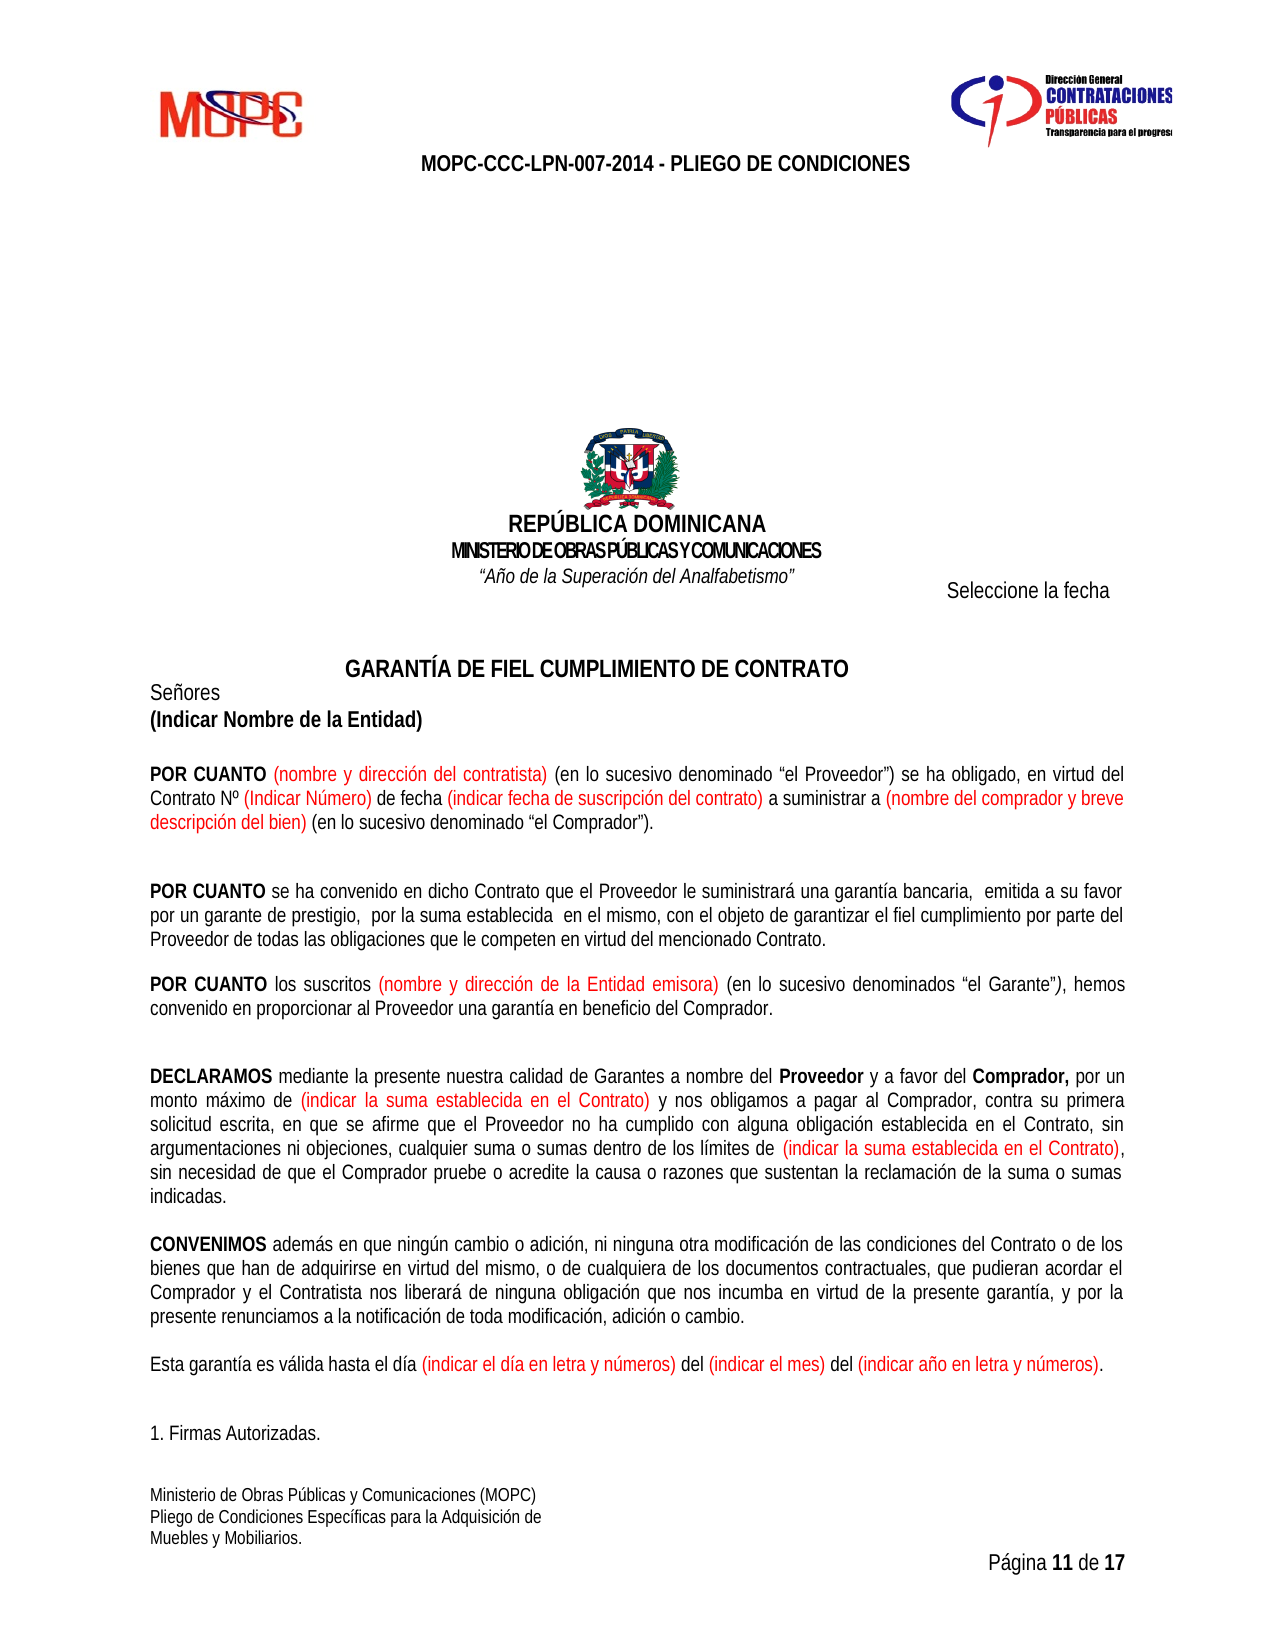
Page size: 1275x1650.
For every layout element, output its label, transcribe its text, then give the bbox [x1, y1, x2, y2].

picture [150, 75, 316, 150]
text Esta garantía es válida hasta el día (indicar el día en letra y números) del (indicar el mes) del (indicar año en letra y números). [150, 1352, 1125, 1376]
text MINISTERIO DE OBRAS PÚBLICAS Y COMUNICACIONES [150, 537, 1125, 564]
text POR CUANTO los suscritos (nombre y dirección de la Entidad emisora) (en lo sucesivo denominados “el Garante”), hemos convenido en proporcionar al Proveedor una garantía en beneficio del Comprador. [150, 972, 1125, 1019]
text DECLARAMOS mediante la presente nuestra calidad de Garantes a nombre del Proveedor y a favor del Comprador, por un monto máximo de (indicar la suma establecida en el Contrato) y nos obligamos a pagar al Comprador, contra su primera solicitud escrita, en que se afirme que el Proveedor no ha cumplido con alguna obligación establecida en el Contrato, sin argumentaciones ni objeciones, cualquier suma o sumas dentro de los límites de (indicar la suma establecida en el Contrato), sin necesidad de que el Comprador pruebe o acredite la causa o razones que sustentan la reclamación de la suma o sumas indicadas. [150, 1064, 1125, 1208]
text “Año de la Superación del Analfabetismo” [150, 564, 1125, 588]
text POR CUANTO (nombre y dirección del contratista) (en lo sucesivo denominado “el Proveedor”) se ha obligado, en virtud del Contrato Nº (Indicar Número) de fecha (indicar fecha de suscripción del contrato) a suministrar a (nombre del comprador y breve descripción del bien) (en lo sucesivo denominado “el Comprador”). [150, 762, 1125, 834]
text Señores [150, 679, 1125, 706]
text 1. Firmas Autorizadas. [150, 1421, 1125, 1444]
picture [580, 428, 680, 510]
text (Indicar Nombre de la Entidad) [150, 706, 1125, 732]
picture [950, 75, 1173, 147]
text POR CUANTO se ha convenido en dicho Contrato que el Proveedor le suministrará una garantía bancaria, emitida a su favor por un garante de prestigio, por la suma establecida en el mismo, con el objeto de garantizar el fiel cumplimiento por parte del Proveedor de todas las obligaciones que le competen en virtud del mencionado Contrato. [150, 879, 1125, 951]
text REPÚBLICA DOMINICANA [150, 509, 1124, 537]
text CONVENIMOS además en que ningún cambio o adición, ni ninguna otra modificación de las condiciones del Contrato o de los bienes que han de adquirirse en virtud del mismo, o de cualquiera de los documentos contractuales, que pudieran acordar el Comprador y el Contratista nos liberará de ninguna obligación que nos incumba en virtud de la presente garantía, y por la presente renunciamos a la notificación de toda modificación, adición o cambio. [150, 1232, 1125, 1328]
